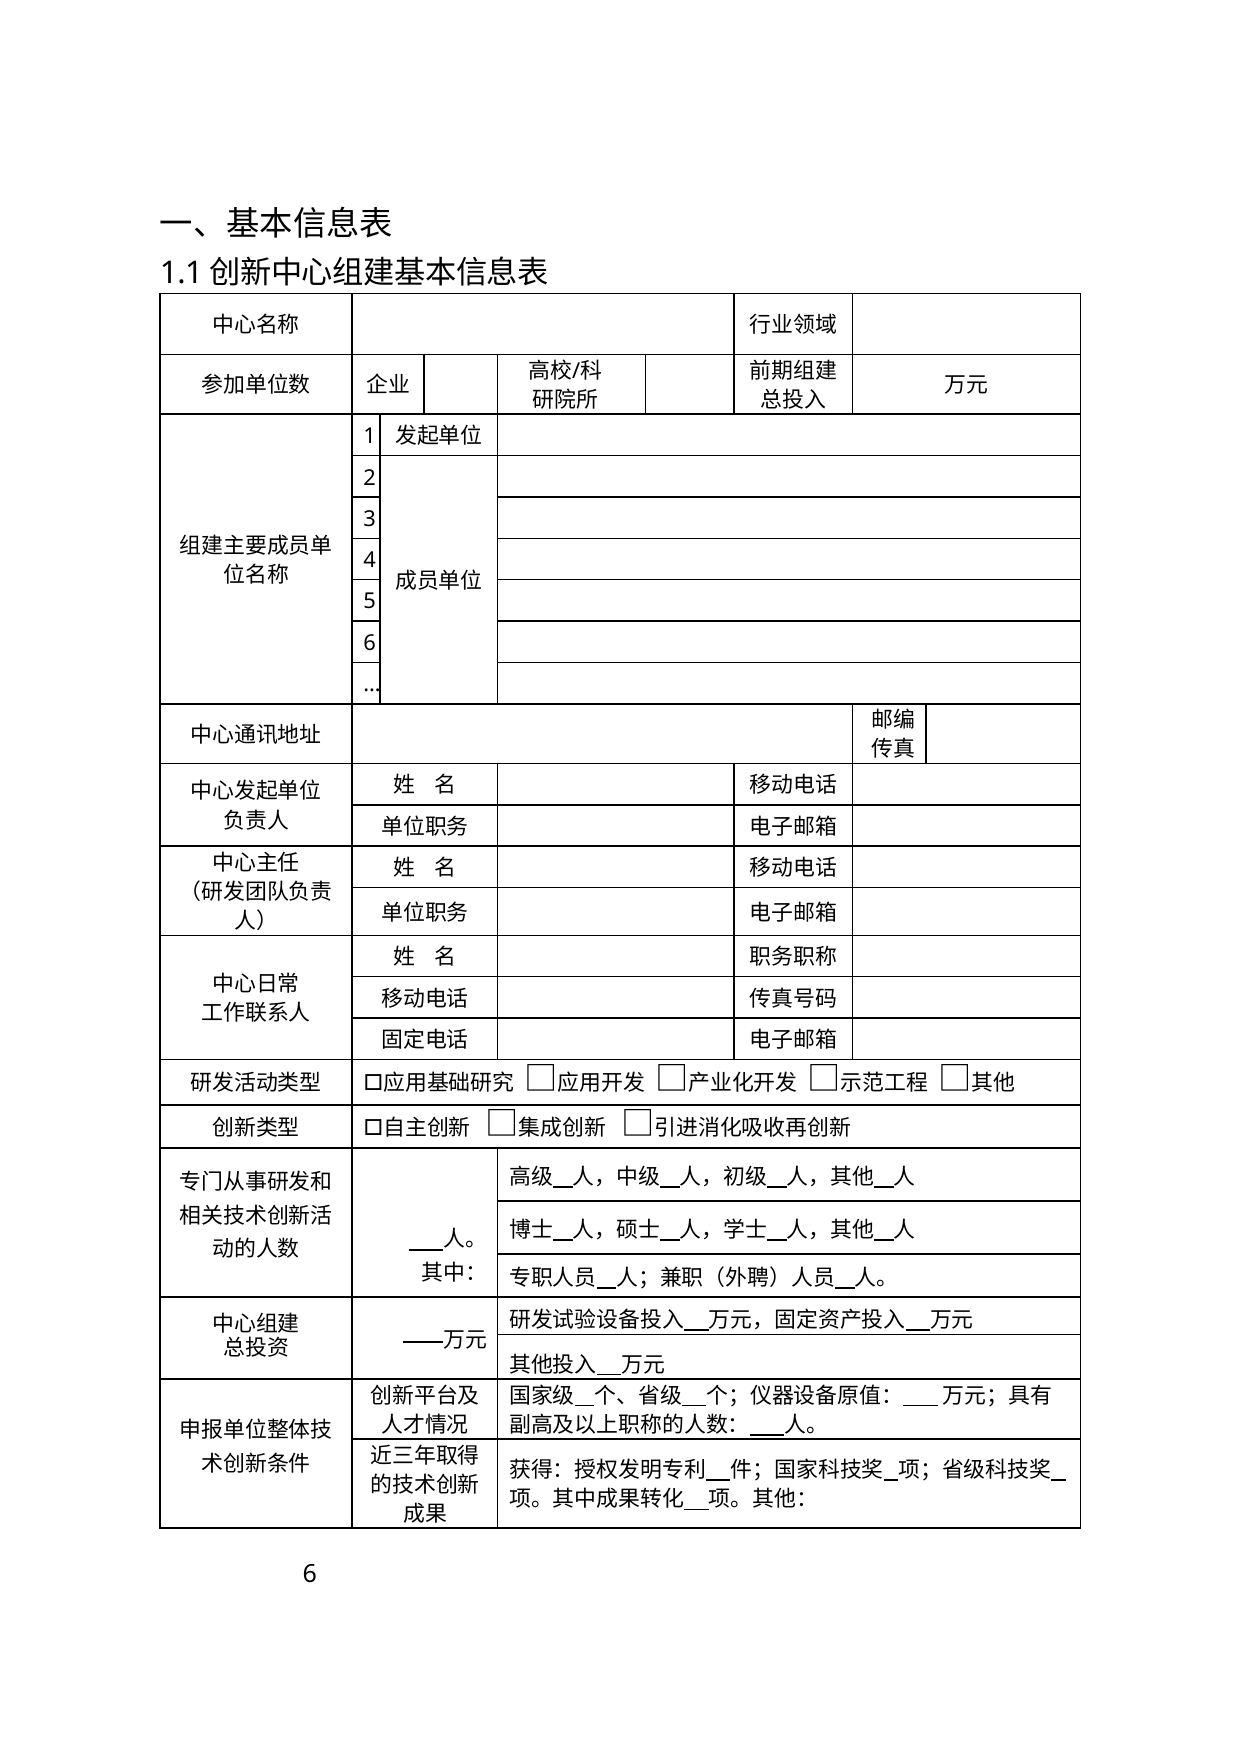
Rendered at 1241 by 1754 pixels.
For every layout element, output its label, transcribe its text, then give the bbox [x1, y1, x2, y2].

table_header 行业领域 [735, 294, 852, 353]
table_header [853, 294, 1080, 353]
table_cell 电子邮箱 [735, 1019, 852, 1058]
table_cell [425, 355, 497, 413]
table_cell 前期组建 总投入 [735, 355, 852, 413]
table_cell 姓 名 [353, 847, 497, 887]
table_cell [498, 806, 733, 845]
table_cell 固定电话 [353, 1019, 497, 1058]
text 一、基本信息表 [159, 189, 1081, 247]
table_cell 专职人员 人；兼职（外聘）人员 人。 [498, 1255, 1080, 1296]
table_cell [853, 1019, 1080, 1058]
table_cell 高校/科研院所 [498, 355, 645, 413]
table_cell [927, 705, 1080, 763]
table_cell 传真号码 [735, 977, 852, 1017]
table_cell [498, 1019, 733, 1058]
table_cell 4 [353, 539, 379, 579]
table_cell 中心发起单位 负责人 [161, 764, 351, 845]
table_cell □应用基础研究 □应用开发 □产业化开发 □示范工程 □其他 [353, 1060, 1080, 1104]
table_cell 2 [353, 456, 379, 496]
table_cell 近三年取得的技术创新成果 [353, 1440, 497, 1527]
table_cell 万元 [353, 1298, 497, 1378]
table_cell 创新类型 [161, 1106, 351, 1147]
table_cell 6 [353, 622, 379, 661]
table_cell 其他投入 万元 [498, 1335, 1080, 1378]
table_cell 专门从事研发和相关技术创新活动的人数 [161, 1149, 351, 1296]
table_cell 申报单位整体技术创新条件 [161, 1380, 351, 1527]
table_cell [498, 847, 733, 887]
table_cell 邮编传真 [853, 705, 925, 763]
table_cell [646, 355, 733, 413]
table_cell 3 [353, 498, 379, 537]
table_cell 研发试验设备投入 万元，固定资产投入 万元 [498, 1298, 1080, 1333]
table_cell [498, 977, 733, 1017]
table_cell [498, 936, 733, 976]
table_cell [498, 498, 1080, 537]
table_cell 电子邮箱 [735, 806, 852, 845]
table_cell 单位职务 [353, 888, 497, 934]
table_cell [853, 764, 1080, 804]
table_cell 人。 其中： [353, 1149, 497, 1296]
table_cell 移动电话 [353, 977, 497, 1017]
table_cell 姓 名 [353, 936, 497, 976]
table_cell 万元 [853, 355, 1080, 413]
table_header [353, 294, 733, 353]
table_cell 参加单位数 [161, 355, 351, 413]
table_cell [498, 888, 733, 934]
table_cell 获得：授权发明专利 件；国家科技奖 项；省级科技奖 项。其中成果转化 项。其他： [498, 1440, 1080, 1527]
table_cell 博士 人，硕士 人，学士 人，其他 人 [498, 1202, 1080, 1253]
table_cell [498, 764, 733, 804]
table_cell 发起单位 [381, 415, 497, 455]
table_cell [853, 936, 1080, 976]
table_cell 中心主任 （研发团队负责人） [161, 847, 351, 934]
table_cell 组建主要成员单位名称 [161, 415, 351, 703]
table_cell [853, 888, 1080, 934]
table_cell [498, 456, 1080, 496]
table_cell [498, 663, 1080, 703]
table_cell 职务职称 [735, 936, 852, 976]
table_cell 中心日常 工作联系人 [161, 936, 351, 1058]
table_cell □自主创新 □集成创新 □引进消化吸收再创新 [353, 1106, 1080, 1147]
table_cell [498, 622, 1080, 661]
table_cell [853, 847, 1080, 887]
table_cell 5 [353, 580, 379, 620]
table_cell 研发活动类型 [161, 1060, 351, 1104]
table_cell 移动电话 [735, 764, 852, 804]
table_cell [498, 539, 1080, 579]
table_cell 高级 人，中级 人，初级 人，其他 人 [498, 1149, 1080, 1200]
table_cell 国家级 个、省级 个；仪器设备原值： 万元；具有副高及以上职称的人数： 人。 [498, 1380, 1080, 1438]
table_cell 姓 名 [353, 764, 497, 804]
table_cell 中心组建 总投资 [161, 1298, 351, 1378]
text 1.1创新中心组建基本信息表 [159, 247, 1081, 293]
table_cell [353, 705, 852, 763]
table_cell 企业 [353, 355, 423, 413]
table_header 中心名称 [161, 294, 351, 353]
table_cell [853, 806, 1080, 845]
table_cell 中心通讯地址 [161, 705, 351, 763]
table_cell 1 [353, 415, 379, 455]
table_cell … [353, 663, 379, 703]
table_cell 成员单位 [381, 456, 497, 703]
table_cell [498, 415, 1080, 455]
table_cell 电子邮箱 [735, 888, 852, 934]
table_cell 移动电话 [735, 847, 852, 887]
table_cell [853, 977, 1080, 1017]
table_cell [498, 580, 1080, 620]
table_cell 创新平台及人才情况 [353, 1380, 497, 1438]
table_cell 单位职务 [353, 806, 497, 845]
